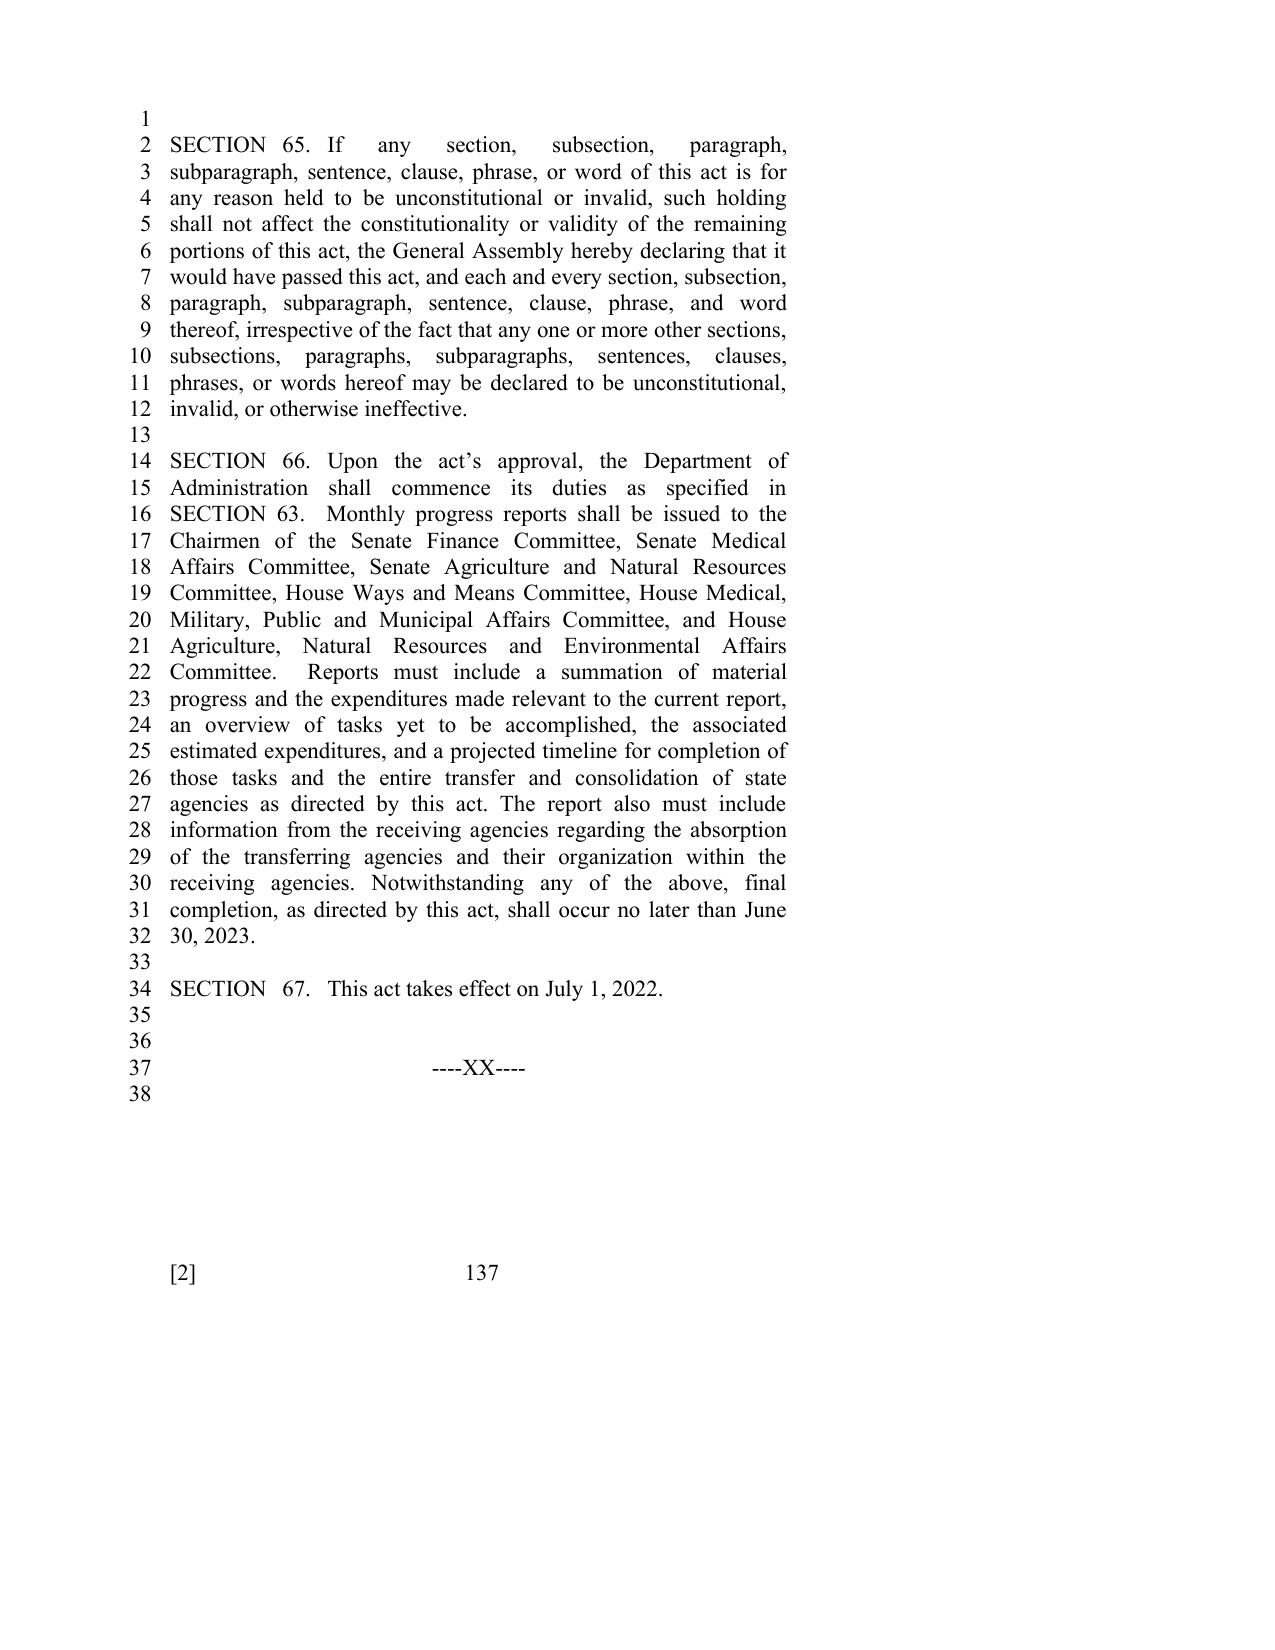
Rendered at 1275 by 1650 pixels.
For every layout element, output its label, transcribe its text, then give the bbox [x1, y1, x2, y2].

text SECTION 65. If any section, subsection, paragraph, subparagraph, sentence, clause, phrase, or word of this act is for any reason held to be unconstitutional or invalid, such holding shall not affect the constitutionality or validity of the remaining portions of this act, the General Assembly hereby declaring that it would have passed this act, and each and every section, subsection, paragraph, subparagraph, sentence, clause, phrase, and word thereof, irrespective of the fact that any one or more other sections, subsections, paragraphs, subparagraphs, sentences, clauses, phrases, or words hereof may be declared to be unconstitutional, invalid, or otherwise ineffective. [169, 131, 787, 421]
text SECTION 67. This act takes effect on July 1, 2022. [169, 975, 787, 1001]
text ----XX---- [169, 1054, 787, 1080]
text SECTION 66. Upon the act’s approval, the Department of Administration shall commence its duties as specified in SECTION 63. Monthly progress reports shall be issued to the Chairmen of the Senate Finance Committee, Senate Medical Affairs Committee, Senate Agriculture and Natural Resources Committee, House Ways and Means Committee, House Medical, Military, Public and Municipal Affairs Committee, and House Agriculture, Natural Resources and Environmental Affairs Committee. Reports must include a summation of material progress and the expenditures made relevant to the current report, an overview of tasks yet to be accomplished, the associated estimated expenditures, and a projected timeline for completion of those tasks and the entire transfer and consolidation of state agencies as directed by this act. The report also must include information from the receiving agencies regarding the absorption of the transferring agencies and their organization within the receiving agencies. Notwithstanding any of the above, final completion, as directed by this act, shall occur no later than June 30, 2023. [169, 448, 787, 948]
